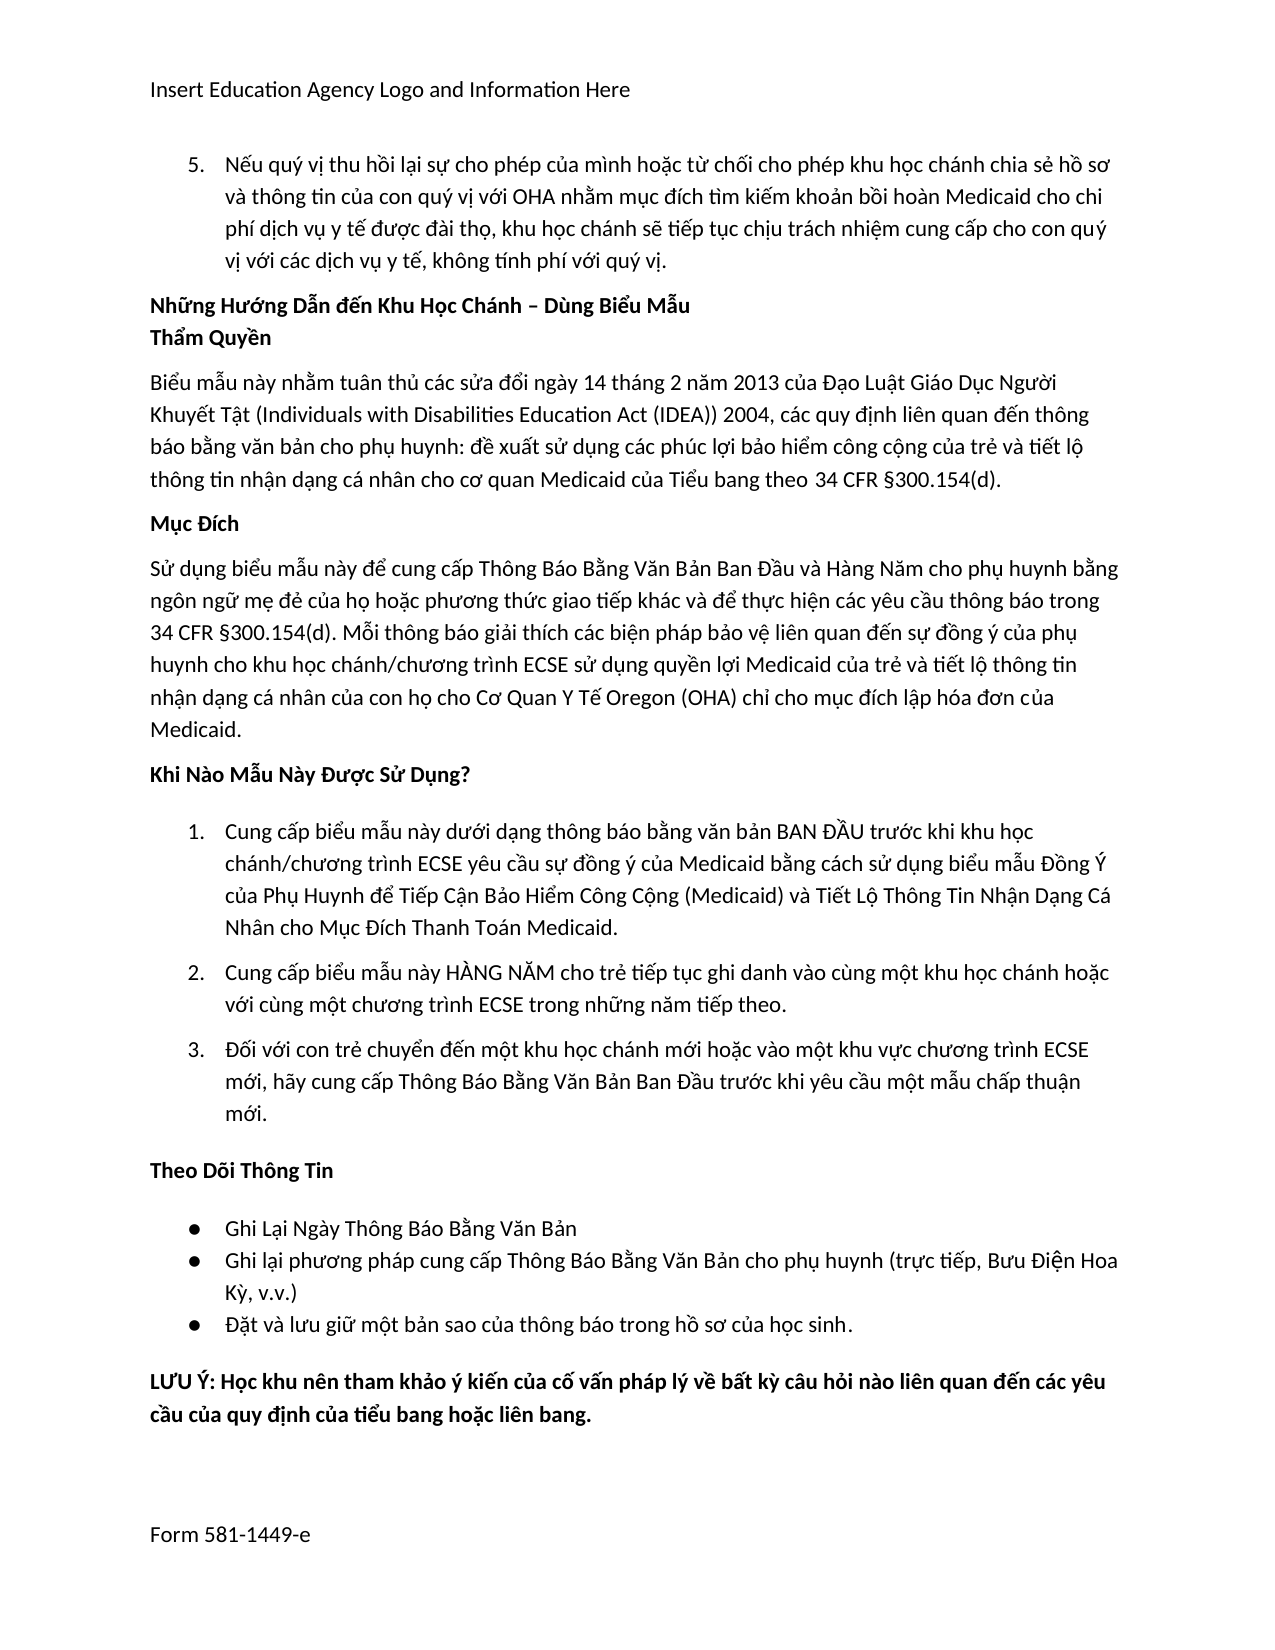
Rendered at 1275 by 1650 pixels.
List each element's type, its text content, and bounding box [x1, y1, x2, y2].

text Sử dụng biểu mẫu này để cung cấp Thông Báo Bằng Văn Bản Ban Đầu và Hàng Năm cho phụ huynh bằng ngôn ngữ mẹ đẻ của họ hoặc phương thức giao tiếp khác và để thực hiện các yêu cầu thông báo trong 34 CFR §300.154(d). Mỗi thông báo giải thích các biện pháp bảo vệ liên quan đến sự đồng ý của phụ huynh cho khu học chánh/chương trình ECSE sử dụng quyền lợi Medicaid của trẻ và tiết lộ thông tin nhận dạng cá nhân của con họ cho Cơ Quan Y Tế Oregon (OHA) chỉ cho mục đích lập hóa đơn của Medicaid. [150, 554, 1125, 743]
list Đối với con trẻ chuyển đến một khu học chánh mới hoặc vào một khu vực chương trình ECSE mới, hãy cung cấp Thông Báo Bằng Văn Bản Ban Đầu trước khi yêu cầu một mẫu chấp thuận mới. [187, 1035, 1125, 1127]
list Ghi lại phương pháp cung cấp Thông Báo Bằng Văn Bản cho phụ huynh (trực tiếp, Bưu Điện Hoa Kỳ, v.v.) [187, 1246, 1125, 1306]
list Đặt và lưu giữ một bản sao của thông báo trong hồ sơ của học sinh. [187, 1310, 1125, 1338]
text Mục Đích [150, 509, 1125, 537]
text Theo Dõi Thông Tin [150, 1157, 1125, 1184]
text Thẩm Quyền [150, 323, 1125, 351]
text Những Hướng Dẫn đến Khu Học Chánh – Dùng Biểu Mẫu [150, 291, 1125, 319]
list Cung cấp biểu mẫu này HÀNG NĂM cho trẻ tiếp tục ghi danh vào cùng một khu học chánh hoặc với cùng một chương trình ECSE trong những năm tiếp theo. [187, 958, 1125, 1018]
list Ghi Lại Ngày Thông Báo Bằng Văn Bản [187, 1214, 1125, 1242]
text LƯU Ý: Học khu nên tham khảo ý kiến ​​của cố vấn pháp lý về bất kỳ câu hỏi nào liên quan đến các yêu cầu của quy định của tiểu bang hoặc liên bang. [150, 1367, 1125, 1428]
list Cung cấp biểu mẫu này dưới dạng thông báo bằng văn bản BAN ĐẦU trước khi khu học chánh/chương trình ECSE yêu cầu sự đồng ý của Medicaid bằng cách sử dụng biểu mẫu Đồng Ý của Phụ Huynh để Tiếp Cận Bảo Hiểm Công Cộng (Medicaid) và Tiết Lộ Thông Tin Nhận Dạng Cá Nhân cho Mục Đích Thanh Toán Medicaid. [187, 817, 1125, 941]
text Biểu mẫu này nhằm tuân thủ các sửa đổi ngày 14 tháng 2 năm 2013 của Đạo Luật Giáo Dục Người Khuyết Tật (Individuals with Disabilities Education Act (IDEA)) 2004, các quy định liên quan đến thông báo bằng văn bản cho phụ huynh: đề xuất sử dụng các phúc lợi bảo hiểm công cộng của trẻ và tiết lộ thông tin nhận dạng cá nhân cho cơ quan Medicaid của Tiểu bang theo 34 CFR §300.154(d). [150, 368, 1125, 493]
text Khi Nào Mẫu Này Được Sử Dụng? [150, 760, 1125, 788]
list Nếu quý vị thu hồi lại sự cho phép của mình hoặc từ chối cho phép khu học chánh chia sẻ hồ sơ và thông tin của con quý vị với OHA nhằm mục đích tìm kiếm khoản bồi hoàn Medicaid cho chi phí dịch vụ y tế được đài thọ, khu học chánh sẽ tiếp tục chịu trách nhiệm cung cấp cho con quý vị với các dịch vụ y tế, không tính phí với quý vị. [187, 150, 1125, 274]
